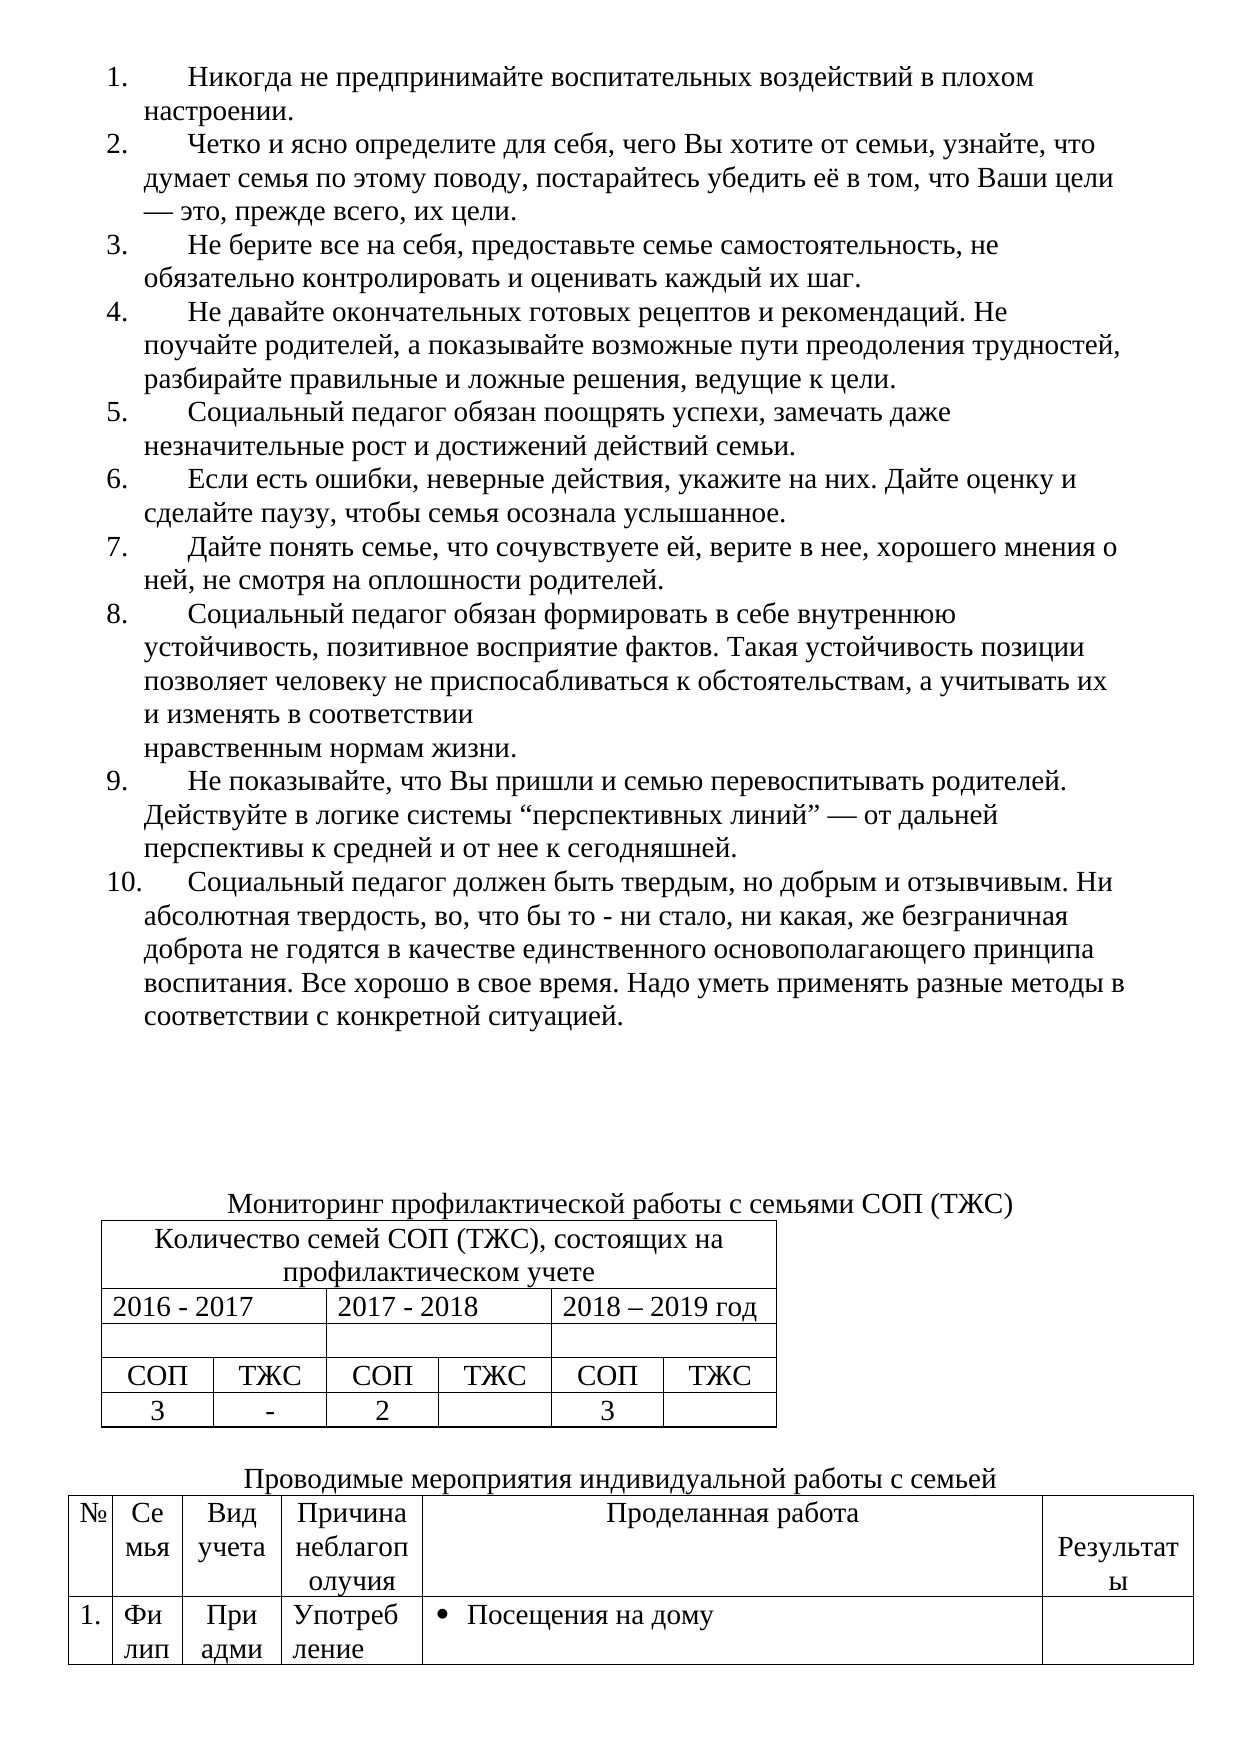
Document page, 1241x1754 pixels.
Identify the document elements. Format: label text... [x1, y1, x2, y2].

list Социальный педагог обязан формировать в себе внутреннюю устойчивость, позитивное восприятие фактов. Такая устойчивость позиции позволяет человеку не приспосабливаться к обстоятельствам, а учитывать их и изменять в соответствии нравственным нормам жизни. [106, 596, 1128, 763]
table_cell [102, 1324, 326, 1357]
table_cell СОП [327, 1358, 438, 1392]
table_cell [282, 1597, 422, 1664]
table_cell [183, 1597, 281, 1664]
table_cell ТЖС [214, 1358, 326, 1392]
table_cell ТЖС [439, 1358, 551, 1392]
table_cell - [214, 1393, 326, 1426]
table_cell 3 [552, 1393, 663, 1426]
list Если есть ошибки, неверные действия, укажите на них. Дайте оценку и сделайте паузу, чтобы семья осознала услышанное. [106, 462, 1128, 529]
table_header Количество семей СОП (ТЖС), состоящих на профилактическом учете [102, 1221, 776, 1288]
list Не давайте окончательных готовых рецептов и рекомендаций. Не поучайте родителей, а показывайте возможные пути преодоления трудностей, разбирайте правильные и ложные решения, ведущие к цели. [106, 294, 1128, 394]
table_cell 2017 - 2018 [327, 1289, 551, 1323]
list Дайте понять семье, что сочувствуете ей, верите в нее, хорошего мнения о ней, не смотря на оплошности родителей. [106, 529, 1128, 596]
table_cell [664, 1393, 776, 1426]
table_cell 2016 - 2017 [102, 1289, 326, 1323]
table_cell [1043, 1597, 1193, 1664]
list Никогда не предпринимайте воспитательных воздействий в плохом настроении. [106, 59, 1128, 126]
list Социальный педагог должен быть твердым, но добрым и отзывчивым. Ни абсолютная твердость, во, что бы то - ни стало, ни какая, же безграничная доброта не годятся в качестве единственного основополагающего принципа воспитания. Все хорошо в свое время. Надо уметь применять разные методы в соответствии с конкретной ситуацией. [106, 864, 1128, 1032]
table_cell 3 [102, 1393, 213, 1426]
table_header № [69, 1496, 112, 1596]
table_header Проделанная работа [423, 1496, 1042, 1596]
list Не берите все на себя, предоставьте семье самостоятельность, не обязательно контролировать и оценивать каждый их шаг. [106, 227, 1128, 294]
table_cell 2018 – 2019 год [552, 1289, 776, 1323]
table_header Результаты [1043, 1496, 1193, 1596]
list Социальный педагог обязан поощрять успехи, замечать даже незначительные рост и достижений действий семьи. [106, 394, 1128, 462]
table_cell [113, 1597, 182, 1664]
table_header Вид учета [183, 1496, 281, 1596]
table_cell 1. [69, 1597, 112, 1664]
text Мониторинг профилактической работы с семьями СОП (ТЖС) [112, 1186, 1128, 1220]
table_cell СОП [552, 1358, 663, 1392]
table_cell 2 [327, 1393, 438, 1426]
text Проводимые мероприятия индивидуальной работы с семьей [112, 1461, 1128, 1494]
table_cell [423, 1597, 1042, 1664]
table_cell [327, 1324, 551, 1357]
table_cell ТЖС [664, 1358, 776, 1392]
table_header Семья [113, 1496, 182, 1596]
table_cell [552, 1324, 776, 1357]
table_header Причина неблагополучия [282, 1496, 422, 1596]
list Четко и ясно определите для себя, чего Вы хотите от семьи, узнайте, что думает семья по этому поводу, постарайтесь убедить её в том, что Ваши цели — это, прежде всего, их цели. [106, 126, 1128, 227]
table_cell СОП [102, 1358, 213, 1392]
list Не показывайте, что Вы пришли и семью перевоспитывать родителей. Действуйте в логике системы “перспективных линий” — от дальней перспективы к средней и от нее к сегодняшней. [106, 763, 1128, 864]
table_cell [439, 1393, 551, 1426]
